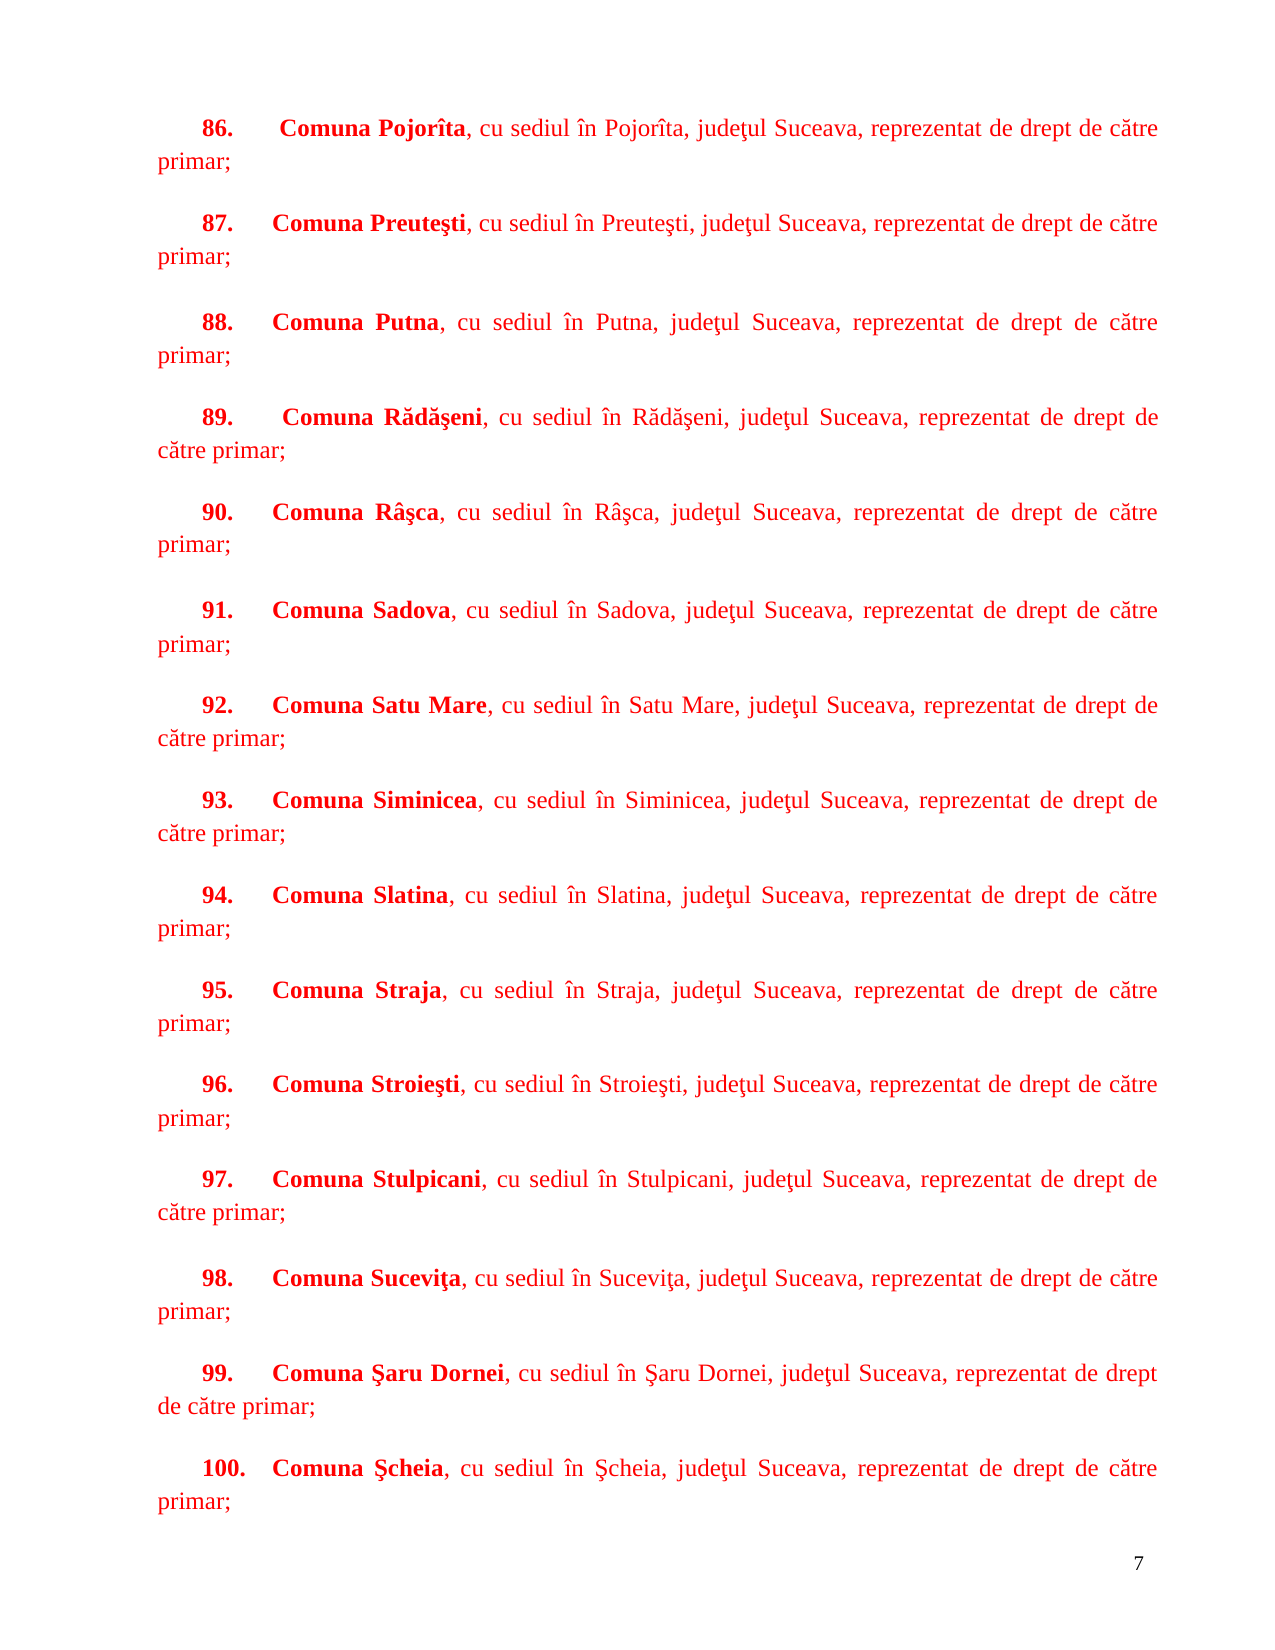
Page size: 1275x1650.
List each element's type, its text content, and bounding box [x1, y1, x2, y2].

list Comuna Râşca, cu sediul în Râşca, judeţul Suceava, reprezentat de drept de către primar; [157, 497, 1159, 558]
list Comuna Stroieşti, cu sediul în Stroieşti, judeţul Suceava, reprezentat de drept de către primar; [157, 1069, 1159, 1131]
list Comuna Rădăşeni, cu sediul în Rădăşeni, judeţul Suceava, reprezentat de drept de către primar; [157, 402, 1159, 463]
list Comuna Stulpicani, cu sediul în Stulpicani, judeţul Suceava, reprezentat de drept de către primar; [157, 1164, 1159, 1226]
list Comuna Slatina, cu sediul în Slatina, judeţul Suceava, reprezentat de drept de către primar; [157, 880, 1159, 942]
list Comuna Straja, cu sediul în Straja, judeţul Suceava, reprezentat de drept de către primar; [157, 975, 1159, 1037]
list Comuna Putna, cu sediul în Putna, judeţul Suceava, reprezentat de drept de către primar; [157, 307, 1159, 369]
list Comuna Satu Mare, cu sediul în Satu Mare, judeţul Suceava, reprezentat de drept de către primar; [157, 690, 1159, 752]
list Comuna Siminicea, cu sediul în Siminicea, judeţul Suceava, reprezentat de drept de către primar; [157, 785, 1159, 847]
list Comuna Sadova, cu sediul în Sadova, judeţul Suceava, reprezentat de drept de către primar; [157, 596, 1159, 657]
list Comuna Şaru Dornei, cu sediul în Şaru Dornei, judeţul Suceava, reprezentat de drept de către primar; [157, 1358, 1159, 1420]
list Comuna Suceviţa, cu sediul în Suceviţa, judeţul Suceava, reprezentat de drept de către primar; [157, 1263, 1159, 1325]
list Comuna Preuteşti, cu sediul în Preuteşti, judeţul Suceava, reprezentat de drept de către primar; [157, 208, 1159, 270]
list Comuna Pojorîta, cu sediul în Pojorîta, judeţul Suceava, reprezentat de drept de către primar; [157, 113, 1159, 175]
list Comuna Şcheia, cu sediul în Şcheia, judeţul Suceava, reprezentat de drept de către primar; [157, 1453, 1159, 1515]
